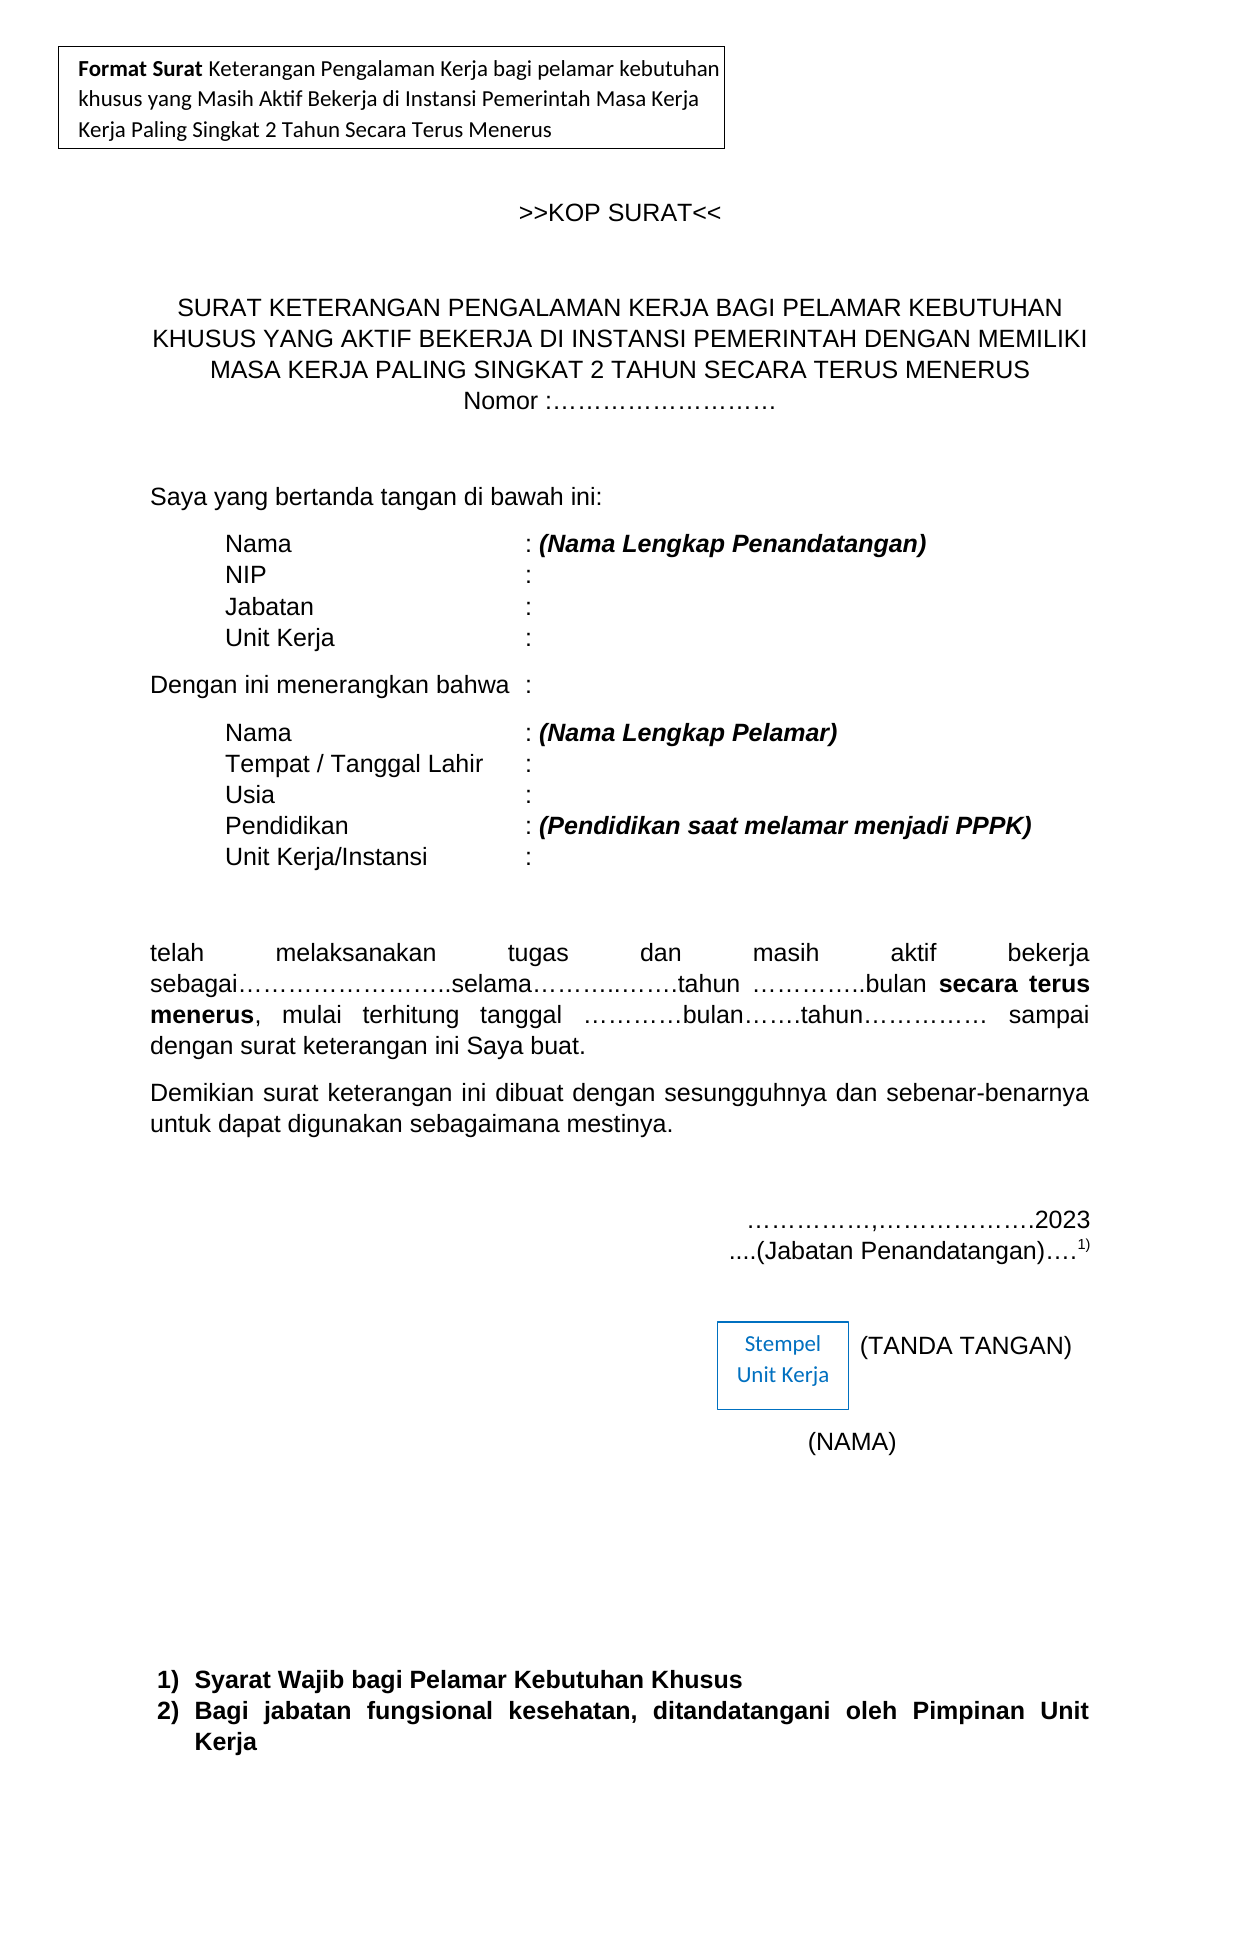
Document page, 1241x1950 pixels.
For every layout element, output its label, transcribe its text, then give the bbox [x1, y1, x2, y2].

list Syarat Wajib bagi Pelamar Kebutuhan Khusus [157, 1665, 1090, 1694]
text Nama : (Nama Lengkap Pelamar) Tempat / Tanggal Lahir : Usia : Pendidikan : (Pendidikan saat melamar menjadi PPPK) Unit Kerja/Instansi : [150, 718, 1090, 871]
text Dengan ini menerangkan bahwa : [150, 670, 1090, 699]
text Demikian surat keterangan ini dibuat dengan sesungguhnya dan sebenar-benarnya untuk dapat digunakan sebagaimana mestinya. [150, 1078, 1090, 1138]
text telah melaksanakan tugas dan masih aktif bekerja sebagai……………………..selama………..…….tahun …………..bulan secara terus menerus, mulai terhitung tanggal …………bulan…….tahun…………… sampai dengan surat keterangan ini Saya buat. [150, 937, 1090, 1059]
list Bagi jabatan fungsional kesehatan, ditandatangani oleh Pimpinan Unit Kerja [157, 1696, 1090, 1756]
text (NAMA) [675, 1427, 1090, 1455]
text SURAT KETERANGAN PENGALAMAN KERJA BAGI PELAMAR KEBUTUHAN KHUSUS YANG AKTIF BEKERJA DI INSTANSI PEMERINTAH DENGAN MEMILIKI MASA KERJA PALING SINGKAT 2 TAHUN SECARA TERUS MENERUS Nomor :……………………… [150, 293, 1090, 415]
text (TANDA TANGAN) [849, 1331, 1090, 1360]
text >>KOP SURAT<< [150, 198, 1090, 226]
text Nama : (Nama Lengkap Penandatangan) NIP : Jabatan : Unit Kerja : [225, 529, 1110, 651]
text ……………,……………….2023 ....(Jabatan Penandatangan)….1) [150, 1205, 1090, 1264]
text Saya yang bertanda tangan di bawah ini: [150, 482, 1090, 510]
